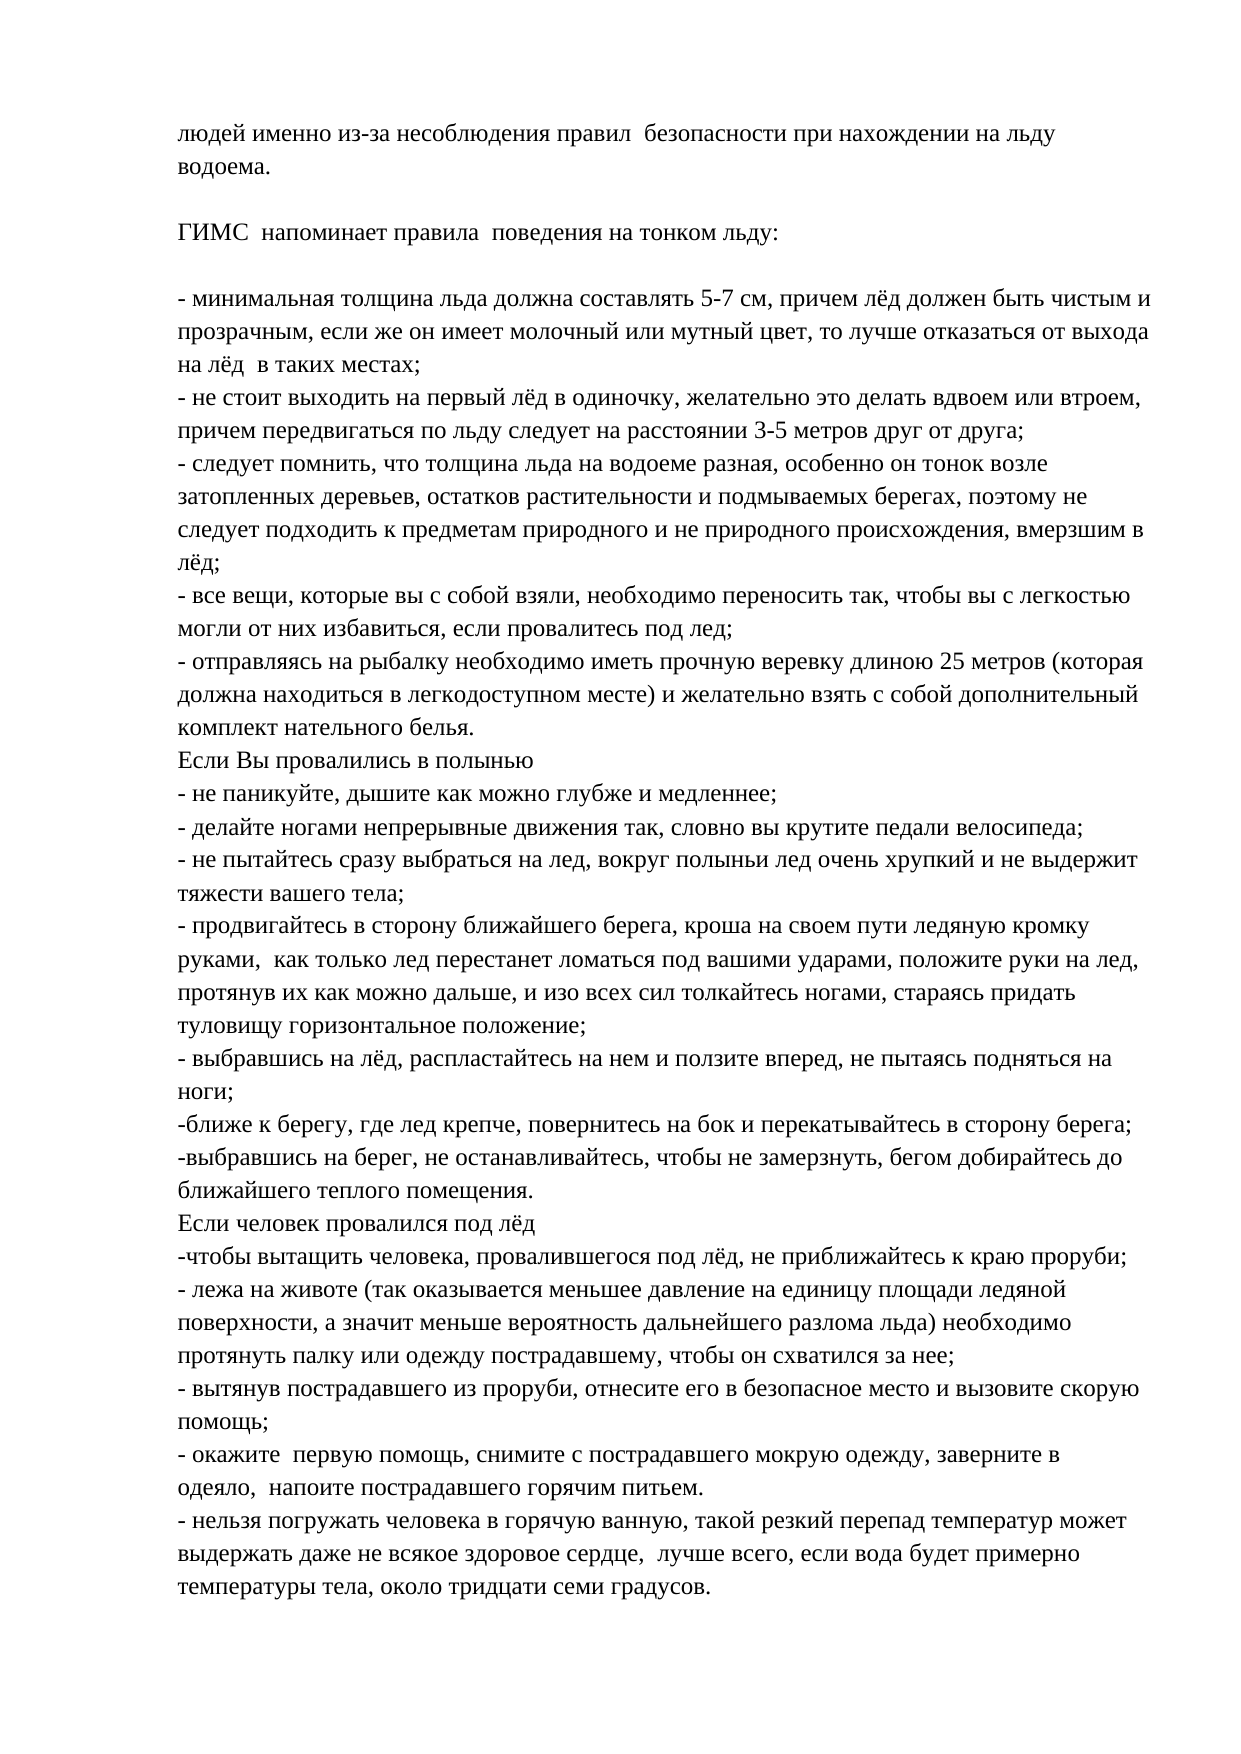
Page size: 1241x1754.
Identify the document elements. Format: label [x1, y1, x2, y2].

text [177, 118, 1152, 1600]
